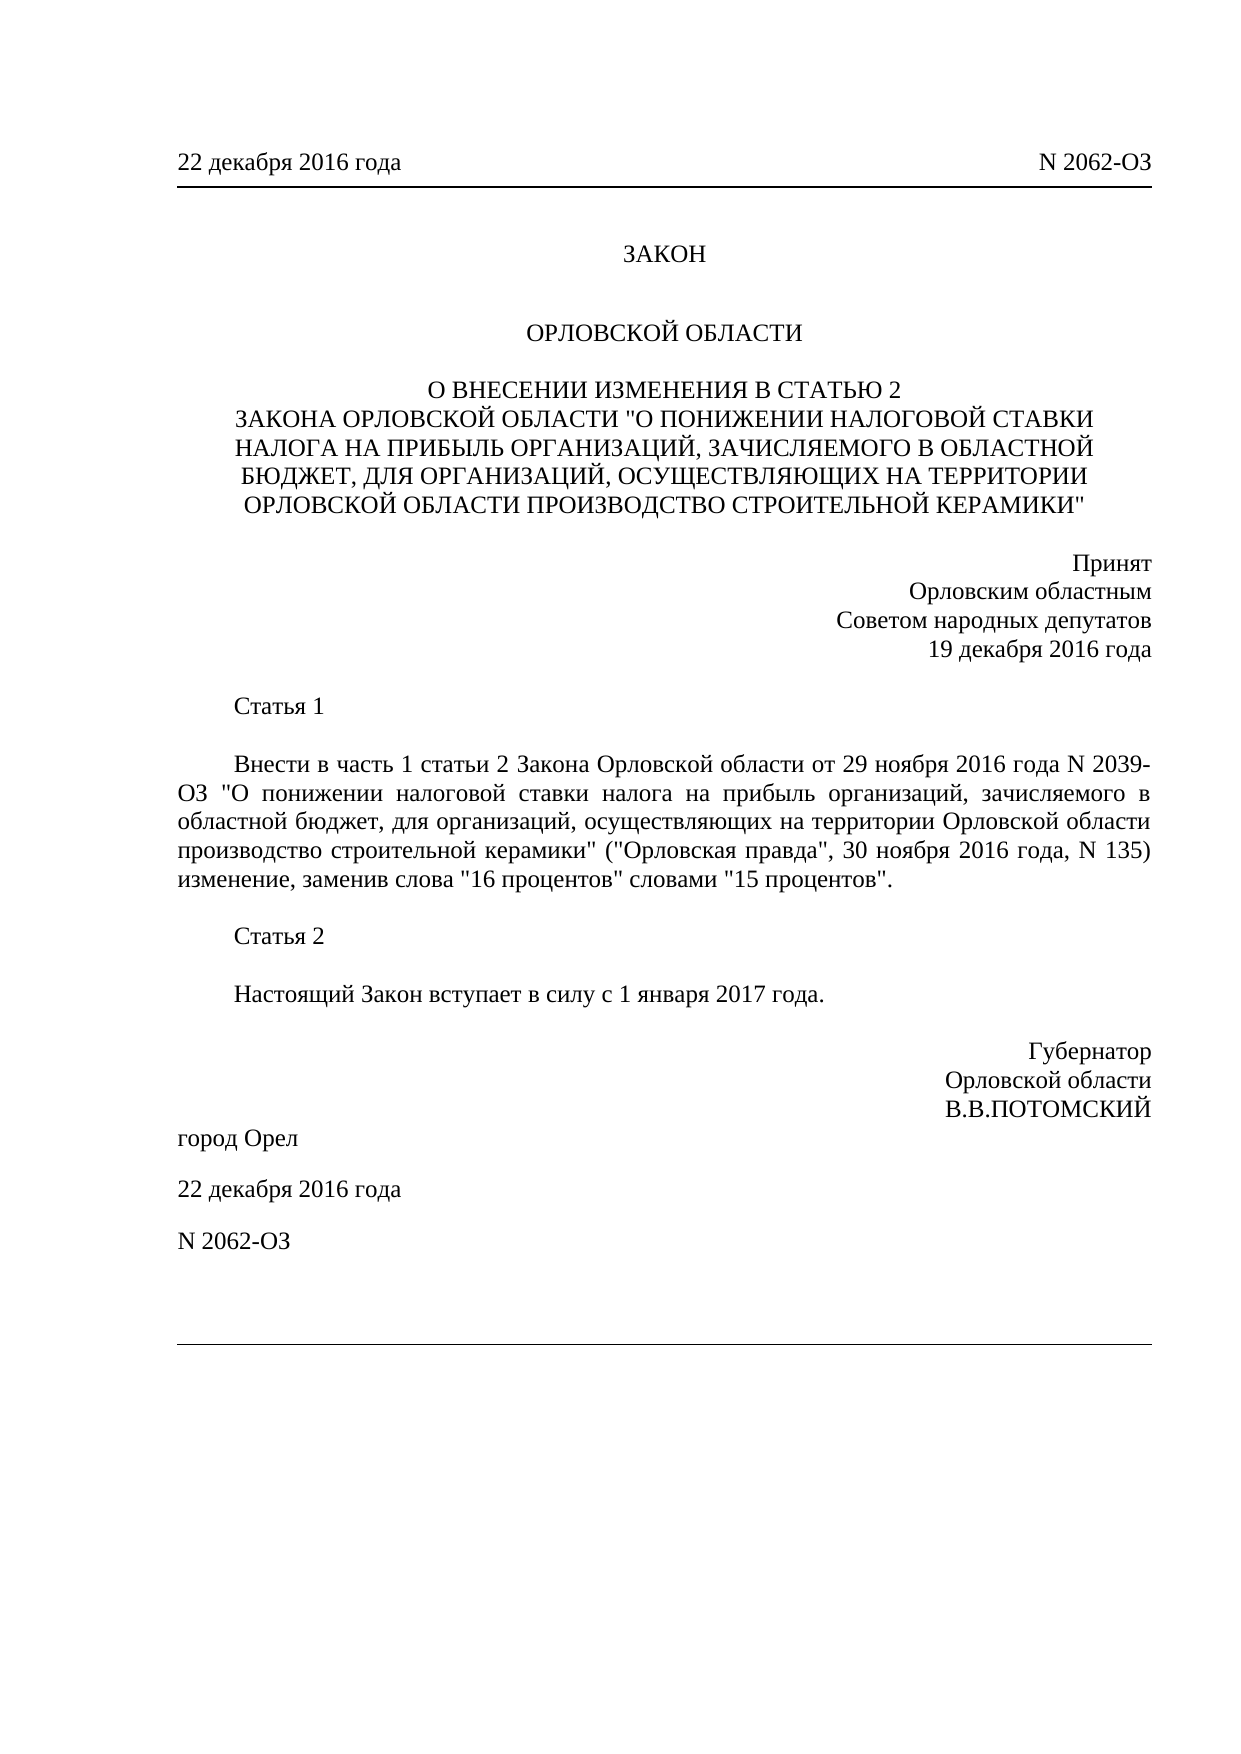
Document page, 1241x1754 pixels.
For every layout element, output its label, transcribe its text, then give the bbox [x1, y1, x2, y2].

text 22 декабря 2016 года [177, 1174, 1152, 1203]
text Статья 1 [177, 691, 1152, 720]
text Внести в часть 1 статьи 2 Закона Орловской области от 29 ноября 2016 года N 2039-ОЗ "О понижении налоговой ставки налога на прибыль организаций, зачисляемого в областной бюджет, для организаций, осуществляющих на территории Орловской области производство строительной керамики" ("Орловская правда", 30 ноября 2016 года, N 135) изменение, заменив слова "16 процентов" словами "15 процентов". [177, 749, 1152, 893]
title ЗАКОНА ОРЛОВСКОЙ ОБЛАСТИ "О ПОНИЖЕНИИ НАЛОГОВОЙ СТАВКИ [177, 404, 1152, 433]
text город Орел [177, 1123, 1152, 1151]
text Губернатор [177, 1036, 1152, 1065]
text Советом народных депутатов [177, 605, 1152, 634]
text Статья 2 [177, 921, 1152, 950]
table_header N 2062-ОЗ [664, 147, 1152, 176]
title ЗАКОН [177, 239, 1152, 268]
text 19 декабря 2016 года [177, 634, 1152, 663]
text В.В.ПОТОМСКИЙ [177, 1094, 1152, 1123]
text Настоящий Закон вступает в силу с 1 января 2017 года. [177, 979, 1152, 1008]
title БЮДЖЕТ, ДЛЯ ОРГАНИЗАЦИЙ, ОСУЩЕСТВЛЯЮЩИХ НА ТЕРРИТОРИИ [177, 461, 1152, 490]
text N 2062-ОЗ [177, 1226, 1152, 1255]
text Принят [177, 548, 1152, 576]
table_header 22 декабря 2016 года [177, 147, 664, 176]
text Орловской области [177, 1065, 1152, 1094]
title НАЛОГА НА ПРИБЫЛЬ ОРГАНИЗАЦИЙ, ЗАЧИСЛЯЕМОГО В ОБЛАСТНОЙ [177, 433, 1152, 461]
title ОРЛОВСКОЙ ОБЛАСТИ [177, 318, 1152, 346]
title ОРЛОВСКОЙ ОБЛАСТИ ПРОИЗВОДСТВО СТРОИТЕЛЬНОЙ КЕРАМИКИ" [177, 490, 1152, 519]
text Орловским областным [177, 576, 1152, 605]
title О ВНЕСЕНИИ ИЗМЕНЕНИЯ В СТАТЬЮ 2 [177, 375, 1152, 404]
